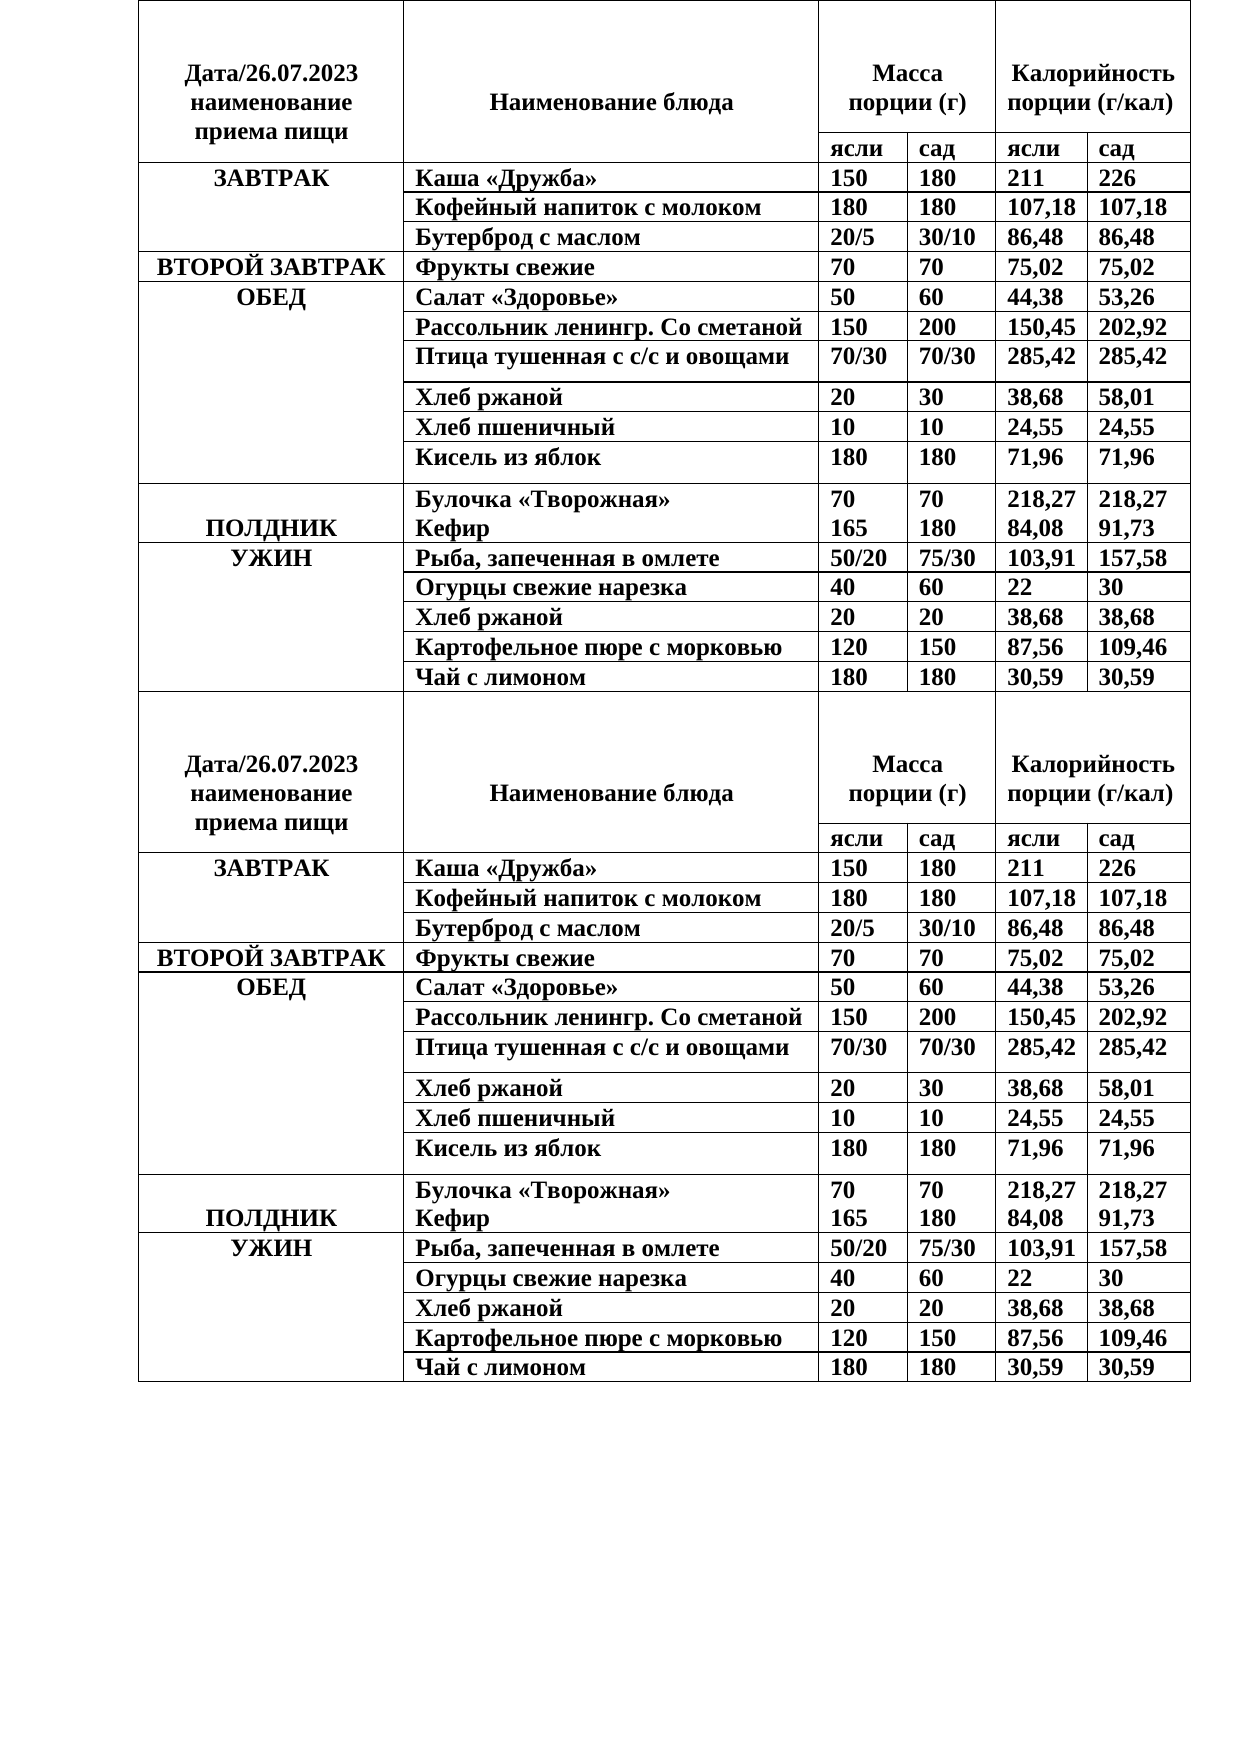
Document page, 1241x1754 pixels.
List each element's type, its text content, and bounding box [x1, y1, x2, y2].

table_cell ВТОРОЙ ЗАВТРАК [139, 943, 403, 971]
table_cell 20 [819, 602, 907, 631]
table_cell 24,55 [1088, 1103, 1190, 1132]
table_cell 180 [819, 662, 907, 691]
table_cell 38,68 [1088, 602, 1190, 631]
table_cell 226 [1088, 163, 1190, 191]
table_cell 30 [908, 1073, 995, 1102]
table_cell 58,01 [1088, 1073, 1190, 1102]
table_cell 70/30 [819, 341, 907, 381]
table_cell 38,68 [996, 383, 1087, 411]
table_cell 20/5 [819, 222, 907, 251]
table_cell 20/5 [819, 913, 907, 942]
table_cell 50 [819, 973, 907, 1001]
table_cell 30,59 [996, 1353, 1087, 1381]
table_cell 58,01 [1088, 383, 1190, 411]
table_cell 50/20 [819, 543, 907, 571]
table_header Масса порции (г) [819, 1, 995, 132]
table_cell 180 [819, 1133, 907, 1174]
table_cell 70/30 [819, 1032, 907, 1072]
table_cell 60 [908, 973, 995, 1001]
table_cell 22 [996, 573, 1087, 601]
table_cell Каша «Дружба» [404, 163, 818, 191]
table_cell 87,56 [996, 1323, 1087, 1351]
table_cell 75,02 [996, 252, 1087, 281]
table_cell 71,96 [996, 442, 1087, 483]
table_cell 226 [1088, 853, 1190, 882]
table_cell 70 [819, 943, 907, 971]
table_cell 180 [908, 1133, 995, 1174]
table_cell 285,42 [1088, 1032, 1190, 1072]
table_cell 180 [908, 163, 995, 191]
table_cell 38,68 [996, 1073, 1087, 1102]
table_cell 120 [819, 632, 907, 661]
table_cell 20 [819, 1293, 907, 1322]
table_cell 50/20 [819, 1233, 907, 1262]
table_cell Птица тушенная с с/с и овощами [404, 341, 818, 381]
table_cell 70 180 [908, 1175, 995, 1232]
table_cell Огурцы свежие нарезка [404, 573, 818, 601]
table_cell сад [908, 133, 995, 162]
table_cell 70/30 [908, 341, 995, 381]
table_cell ясли [996, 133, 1087, 162]
table_cell 109,46 [1088, 632, 1190, 661]
table_cell 211 [996, 163, 1087, 191]
table_cell 70 [908, 252, 995, 281]
table_cell 107,18 [1088, 883, 1190, 912]
table_cell 150 [819, 853, 907, 882]
table_cell 285,42 [996, 1032, 1087, 1072]
table_cell Хлеб ржаной [404, 1293, 818, 1322]
table_cell 285,42 [996, 341, 1087, 381]
table_cell 157,58 [1088, 543, 1190, 571]
table_cell 107,18 [1088, 193, 1190, 221]
table_cell 30,59 [1088, 1353, 1190, 1381]
table_cell Салат «Здоровье» [404, 282, 818, 311]
table_cell 86,48 [1088, 222, 1190, 251]
table_cell Булочка «Творожная» Кефир [404, 484, 818, 542]
table_cell Бутерброд с маслом [404, 222, 818, 251]
table_cell УЖИН [139, 543, 403, 691]
table_cell 71,96 [1088, 1133, 1190, 1174]
table_cell сад [1088, 824, 1190, 852]
table_cell Салат «Здоровье» [404, 973, 818, 1001]
table_cell Картофельное пюре с морковью [404, 632, 818, 661]
table_cell Кисель из яблок [404, 442, 818, 483]
table_cell 180 [908, 853, 995, 882]
table_cell Рыба, запеченная в омлете [404, 543, 818, 571]
table_cell Рассольник ленингр. Со сметаной [404, 1002, 818, 1031]
table_cell 30/10 [908, 222, 995, 251]
table_cell 38,68 [996, 1293, 1087, 1322]
table_cell 70 165 [819, 1175, 907, 1232]
table_cell 180 [819, 442, 907, 483]
table_cell 20 [819, 383, 907, 411]
table_cell 87,56 [996, 632, 1087, 661]
table_cell УЖИН [139, 1233, 403, 1381]
table_cell 22 [996, 1263, 1087, 1292]
table_cell 150 [819, 1002, 907, 1031]
table_cell 120 [819, 1323, 907, 1351]
table_cell Булочка «Творожная» Кефир [404, 1175, 818, 1232]
table_cell 86,48 [996, 222, 1087, 251]
table_cell 40 [819, 1263, 907, 1292]
table_cell Фрукты свежие [404, 252, 818, 281]
table_cell 150 [819, 312, 907, 340]
table_cell Хлеб ржаной [404, 1073, 818, 1102]
table_cell Рыба, запеченная в омлете [404, 1233, 818, 1262]
table_cell 107,18 [996, 883, 1087, 912]
table_cell 180 [819, 1353, 907, 1381]
table_cell 50 [819, 282, 907, 311]
table_cell 20 [819, 1073, 907, 1102]
table_cell 38,68 [1088, 1293, 1190, 1322]
table_cell 53,26 [1088, 282, 1190, 311]
table_cell 180 [908, 193, 995, 221]
table_cell ЗАВТРАК [139, 853, 403, 942]
table_cell 180 [908, 883, 995, 912]
table_cell 157,58 [1088, 1233, 1190, 1262]
table_cell 71,96 [996, 1133, 1087, 1174]
table_cell Наименование блюда [404, 692, 818, 852]
table_cell 10 [908, 412, 995, 441]
table_cell Хлеб пшеничный [404, 412, 818, 441]
table_cell 200 [908, 1002, 995, 1031]
table_cell 70 [819, 252, 907, 281]
table_cell 75/30 [908, 1233, 995, 1262]
table_cell 218,27 84,08 [996, 484, 1087, 542]
table_cell 285,42 [1088, 341, 1190, 381]
table_header Калорийность порции (г/кал) [996, 1, 1190, 132]
table_cell 53,26 [1088, 973, 1190, 1001]
table_cell 20 [908, 1293, 995, 1322]
table_cell 107,18 [996, 193, 1087, 221]
table_cell ясли [819, 133, 907, 162]
table_cell 70 165 [819, 484, 907, 542]
table_cell Каша «Дружба» [404, 853, 818, 882]
table_cell 70 180 [908, 484, 995, 542]
table_cell Огурцы свежие нарезка [404, 1263, 818, 1292]
table_cell ОБЕД [139, 282, 403, 483]
table_cell 180 [908, 662, 995, 691]
table_cell ОБЕД [139, 973, 403, 1174]
table_cell Масса порции (г) [819, 692, 995, 822]
table_cell 180 [819, 883, 907, 912]
table_cell Калорийность порции (г/кал) [996, 692, 1190, 822]
table_cell 180 [908, 1353, 995, 1381]
table_cell 30 [1088, 1263, 1190, 1292]
table_cell 70 [908, 943, 995, 971]
table_cell Чай с лимоном [404, 1353, 818, 1381]
table_cell 60 [908, 573, 995, 601]
table_cell 75/30 [908, 543, 995, 571]
table_cell 150,45 [996, 1002, 1087, 1031]
table_cell Картофельное пюре с морковью [404, 1323, 818, 1351]
table_cell 150 [819, 163, 907, 191]
table_cell 20 [908, 602, 995, 631]
table_cell 75,02 [1088, 943, 1190, 971]
table_cell 202,92 [1088, 312, 1190, 340]
table_cell 103,91 [996, 1233, 1087, 1262]
table_cell 150,45 [996, 312, 1087, 340]
table_cell 103,91 [996, 543, 1087, 571]
table_cell 60 [908, 1263, 995, 1292]
table_cell 211 [996, 853, 1087, 882]
table_cell сад [908, 824, 995, 852]
table_cell 60 [908, 282, 995, 311]
table_cell Хлеб ржаной [404, 602, 818, 631]
table_cell 218,27 91,73 [1088, 484, 1190, 542]
table_cell Кофейный напиток с молоком [404, 193, 818, 221]
table_cell 30/10 [908, 913, 995, 942]
table_cell Рассольник ленингр. Со сметаной [404, 312, 818, 340]
table_cell 44,38 [996, 282, 1087, 311]
table_cell 75,02 [996, 943, 1087, 971]
table_cell ВТОРОЙ ЗАВТРАК [139, 252, 403, 281]
table_cell 24,55 [1088, 412, 1190, 441]
table_cell 71,96 [1088, 442, 1190, 483]
table_cell 10 [819, 1103, 907, 1132]
table_cell 86,48 [996, 913, 1087, 942]
table_cell Чай с лимоном [404, 662, 818, 691]
table_cell 44,38 [996, 973, 1087, 1001]
table_cell 180 [819, 193, 907, 221]
table_cell 24,55 [996, 412, 1087, 441]
table_cell 38,68 [996, 602, 1087, 631]
table_cell ясли [996, 824, 1087, 852]
table_cell Хлеб ржаной [404, 383, 818, 411]
table_cell 30 [908, 383, 995, 411]
table_cell Бутерброд с маслом [404, 913, 818, 942]
table_cell Кисель из яблок [404, 1133, 818, 1174]
table_cell 30,59 [1088, 662, 1190, 691]
table_cell 10 [908, 1103, 995, 1132]
table_cell Птица тушенная с с/с и овощами [404, 1032, 818, 1072]
table_cell 24,55 [996, 1103, 1087, 1132]
table_cell 202,92 [1088, 1002, 1190, 1031]
table_cell 40 [819, 573, 907, 601]
table_cell сад [1088, 133, 1190, 162]
table_cell 150 [908, 1323, 995, 1351]
table_cell 30,59 [996, 662, 1087, 691]
table_header Наименование блюда [404, 1, 818, 162]
table_cell Хлеб пшеничный [404, 1103, 818, 1132]
table_cell 200 [908, 312, 995, 340]
table_cell 10 [819, 412, 907, 441]
table_cell 75,02 [1088, 252, 1190, 281]
table_cell 86,48 [1088, 913, 1190, 942]
table_cell 218,27 84,08 [996, 1175, 1087, 1232]
table_cell 180 [908, 442, 995, 483]
table_cell 218,27 91,73 [1088, 1175, 1190, 1232]
table_cell 109,46 [1088, 1323, 1190, 1351]
table_cell 70/30 [908, 1032, 995, 1072]
table_cell Фрукты свежие [404, 943, 818, 971]
table_cell ПОЛДНИК [139, 484, 403, 542]
table_cell 30 [1088, 573, 1190, 601]
table_cell 150 [908, 632, 995, 661]
table_cell ПОЛДНИК [139, 1175, 403, 1232]
table_cell Кофейный напиток с молоком [404, 883, 818, 912]
table_header Дата/26.07.2023 наименование приема пищи [139, 1, 403, 162]
table_cell ЗАВТРАК [139, 163, 403, 251]
table_cell Дата/26.07.2023 наименование приема пищи [139, 692, 403, 852]
table_cell ясли [819, 824, 907, 852]
